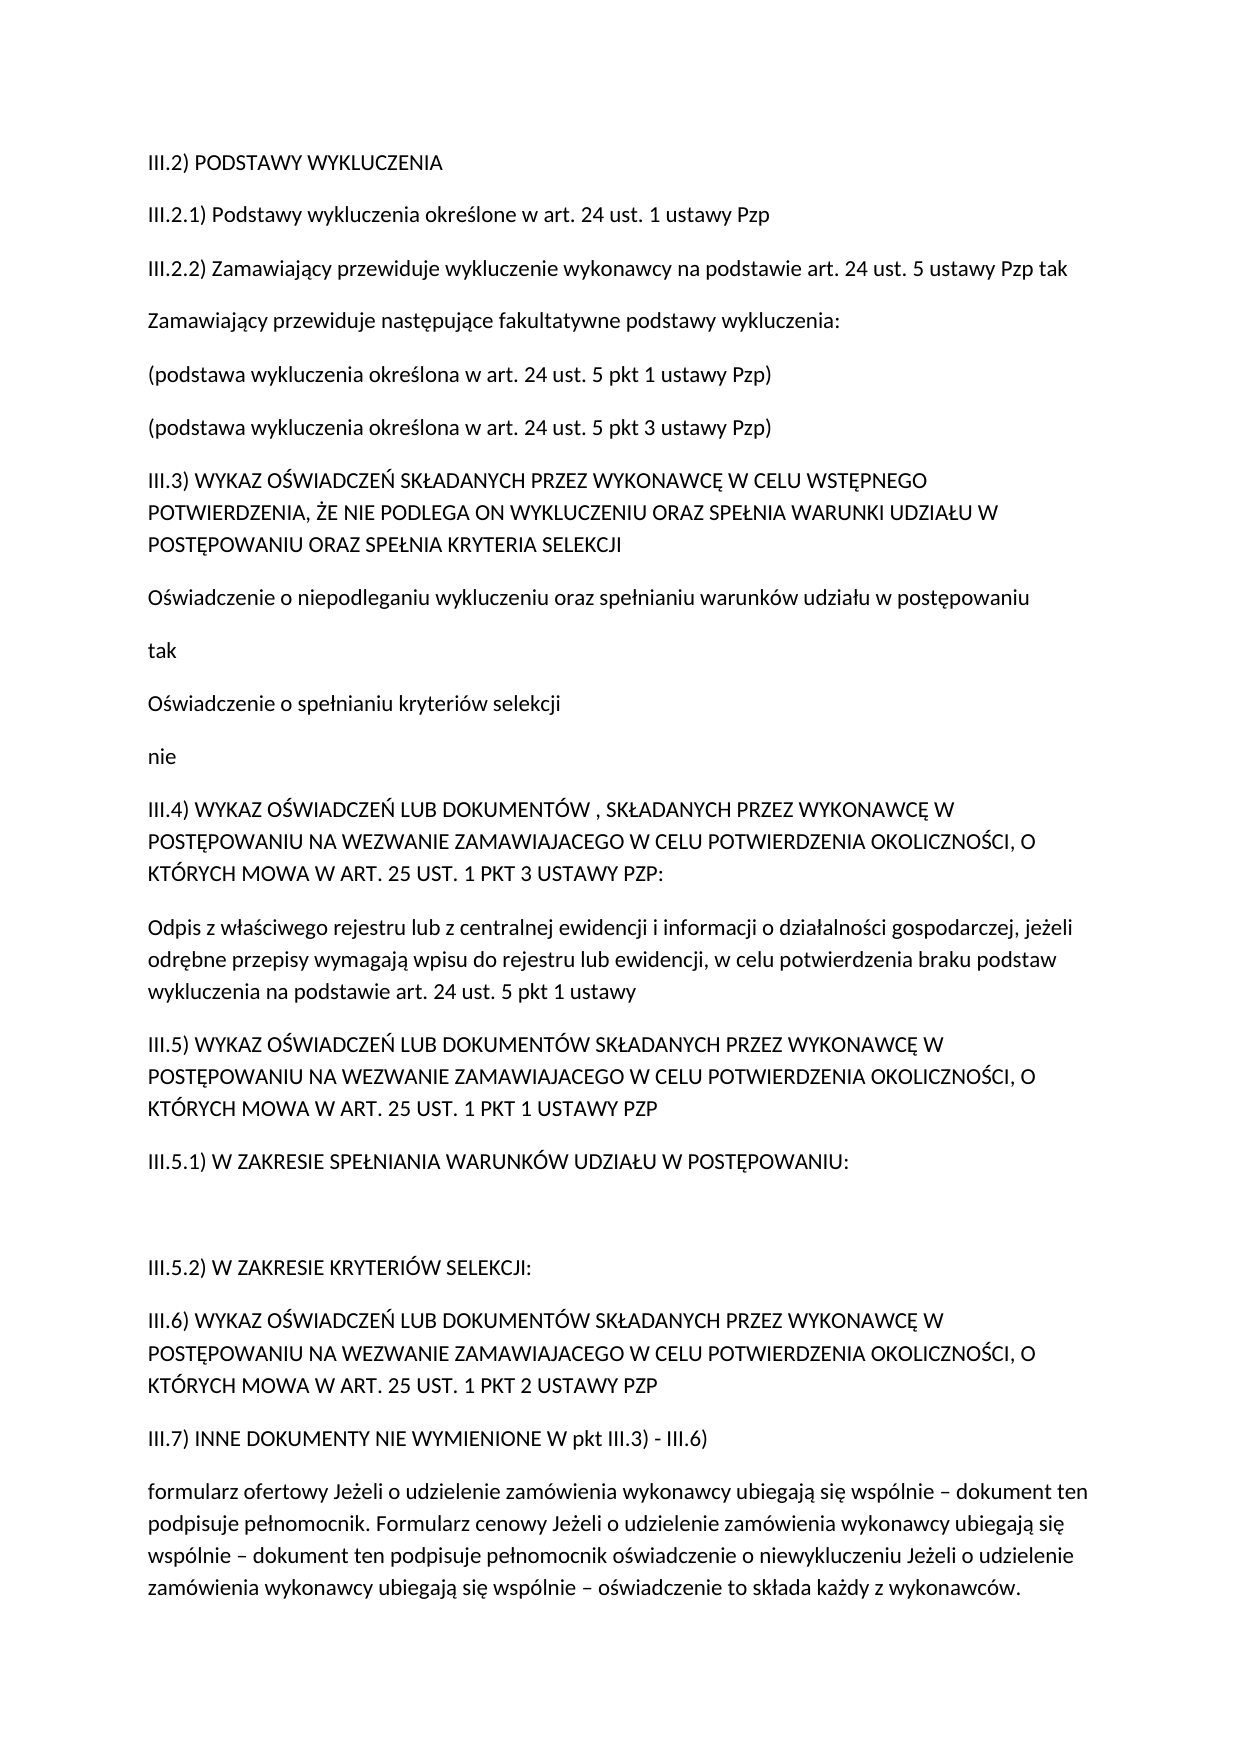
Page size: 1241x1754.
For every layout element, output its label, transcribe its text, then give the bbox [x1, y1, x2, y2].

text III.2.2) Zamawiający przewiduje wykluczenie wykonawcy na podstawie art. 24 ust. 5 ustawy Pzp tak [148, 254, 1093, 282]
text tak [148, 636, 1093, 664]
text (podstawa wykluczenia określona w art. 24 ust. 5 pkt 1 ustawy Pzp) [148, 360, 1093, 388]
text III.3) WYKAZ OŚWIADCZEŃ SKŁADANYCH PRZEZ WYKONAWCĘ W CELU WSTĘPNEGO POTWIERDZENIA, ŻE NIE PODLEGA ON WYKLUCZENIU ORAZ SPEŁNIA WARUNKI UDZIAŁU W POSTĘPOWANIU ORAZ SPEŁNIA KRYTERIA SELEKCJI [148, 466, 1093, 558]
text (podstawa wykluczenia określona w art. 24 ust. 5 pkt 3 ustawy Pzp) [148, 413, 1093, 441]
text III.4) WYKAZ OŚWIADCZEŃ LUB DOKUMENTÓW , SKŁADANYCH PRZEZ WYKONAWCĘ W POSTĘPOWANIU NA WEZWANIE ZAMAWIAJACEGO W CELU POTWIERDZENIA OKOLICZNOŚCI, O KTÓRYCH MOWA W ART. 25 UST. 1 PKT 3 USTAWY PZP: [148, 795, 1093, 888]
text III.6) WYKAZ OŚWIADCZEŃ LUB DOKUMENTÓW SKŁADANYCH PRZEZ WYKONAWCĘ W POSTĘPOWANIU NA WEZWANIE ZAMAWIAJACEGO W CELU POTWIERDZENIA OKOLICZNOŚCI, O KTÓRYCH MOWA W ART. 25 UST. 1 PKT 2 USTAWY PZP [148, 1306, 1093, 1399]
text Oświadczenie o spełnianiu kryteriów selekcji [148, 689, 1093, 717]
text III.2.1) Podstawy wykluczenia określone w art. 24 ust. 1 ustawy Pzp [148, 201, 1093, 229]
text III.5.2) W ZAKRESIE KRYTERIÓW SELEKCJI: [148, 1253, 1093, 1281]
text Odpis z właściwego rejestru lub z centralnej ewidencji i informacji o działalności gospodarczej, jeżeli odrębne przepisy wymagają wpisu do rejestru lub ewidencji, w celu potwierdzenia braku podstaw wykluczenia na podstawie art. 24 ust. 5 pkt 1 ustawy [148, 913, 1093, 1005]
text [148, 1477, 1093, 1601]
text nie [148, 742, 1093, 770]
text Zamawiający przewiduje następujące fakultatywne podstawy wykluczenia: [148, 307, 1093, 335]
text III.2) PODSTAWY WYKLUCZENIA [148, 148, 1093, 176]
text III.7) INNE DOKUMENTY NIE WYMIENIONE W pkt III.3) - III.6) [148, 1424, 1093, 1452]
text III.5.1) W ZAKRESIE SPEŁNIANIA WARUNKÓW UDZIAŁU W POSTĘPOWANIU: [148, 1147, 1093, 1175]
text III.5) WYKAZ OŚWIADCZEŃ LUB DOKUMENTÓW SKŁADANYCH PRZEZ WYKONAWCĘ W POSTĘPOWANIU NA WEZWANIE ZAMAWIAJACEGO W CELU POTWIERDZENIA OKOLICZNOŚCI, O KTÓRYCH MOWA W ART. 25 UST. 1 PKT 1 USTAWY PZP [148, 1030, 1093, 1122]
text Oświadczenie o niepodleganiu wykluczeniu oraz spełnianiu warunków udziału w postępowaniu [148, 583, 1093, 611]
